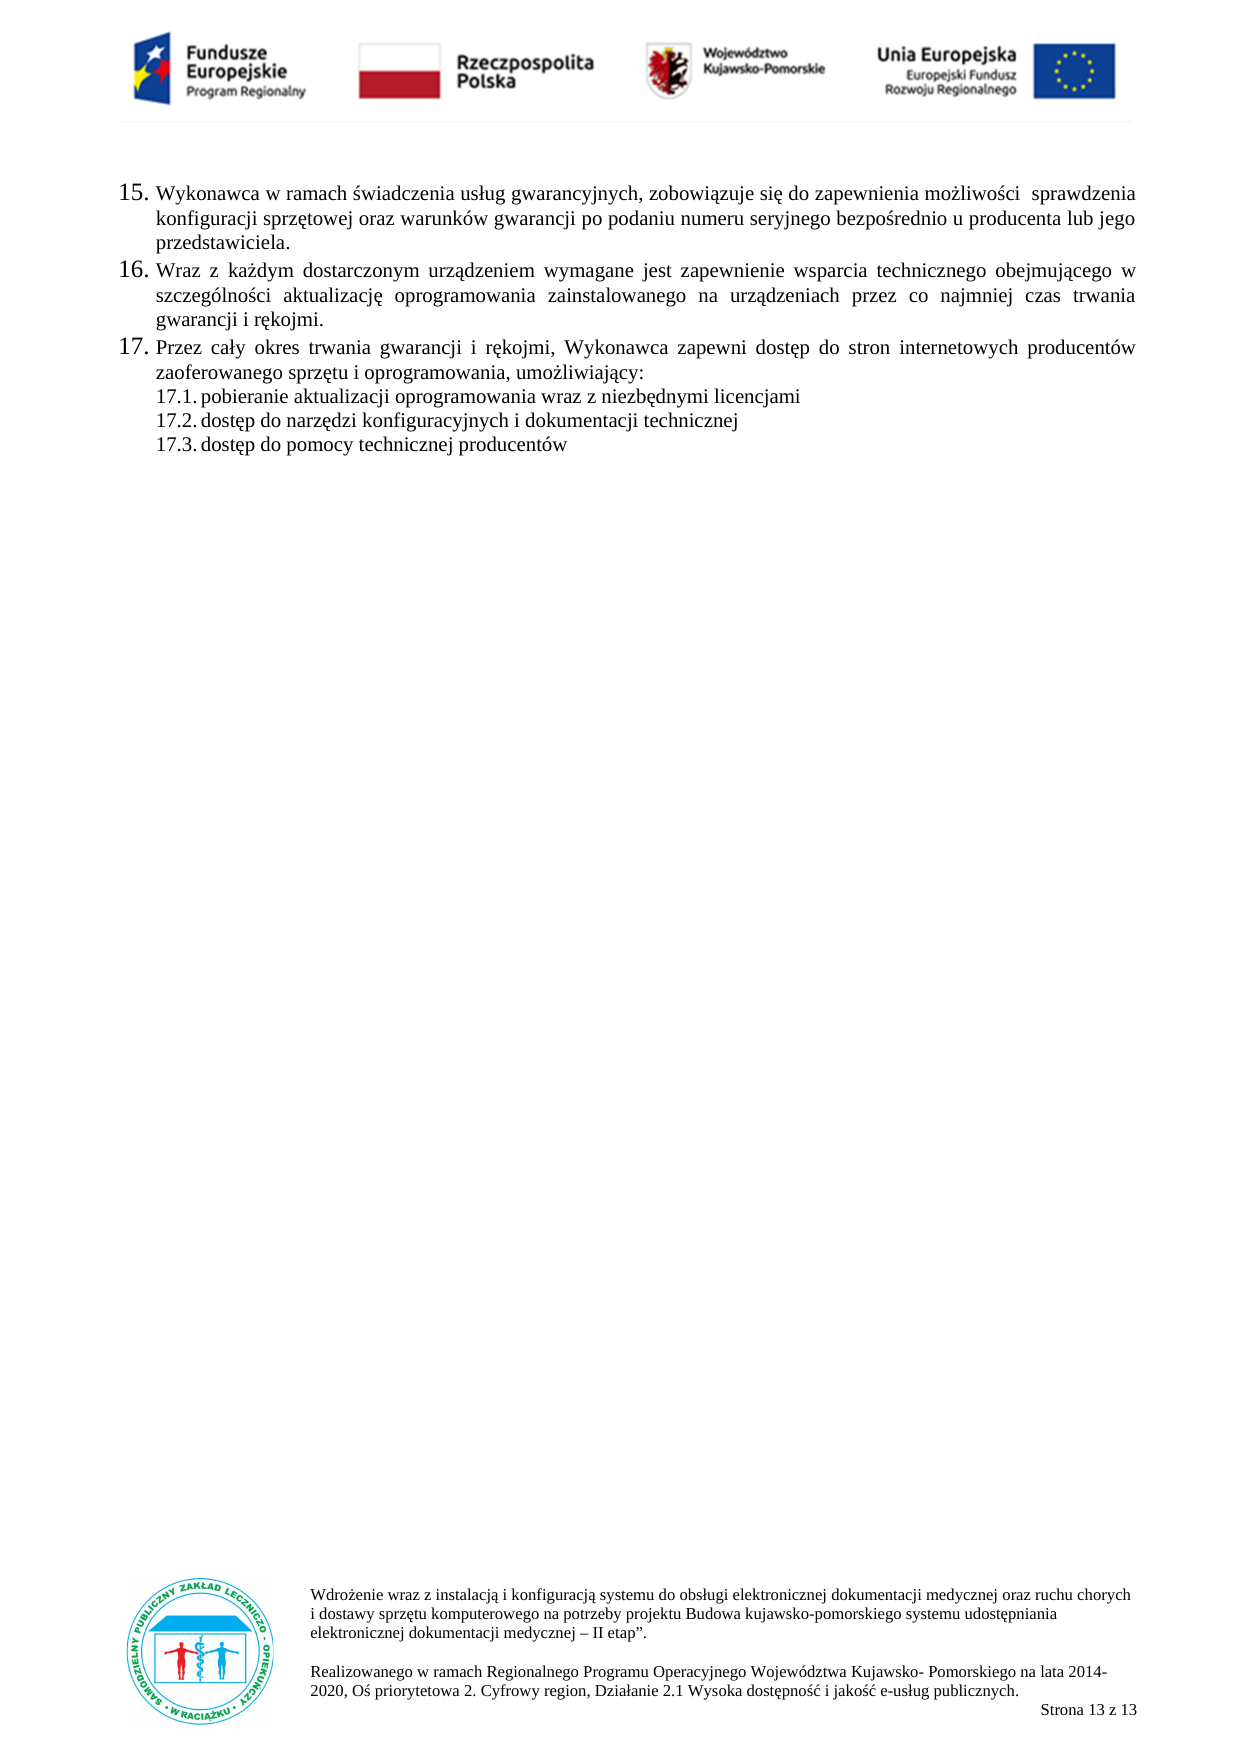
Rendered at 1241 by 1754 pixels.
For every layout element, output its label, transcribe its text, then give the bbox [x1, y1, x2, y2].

list Wraz z każdym dostarczonym urządzeniem wymagane jest zapewnienie wsparcia technicznego obejmującego w szczególności aktualizację oprogramowania zainstalowanego na urządzeniach przez co najmniej czas trwania gwarancji i rękojmi. [118, 254, 1137, 331]
picture [126, 1578, 274, 1725]
list pobieranie aktualizacji oprogramowania wraz z niezbędnymi licencjami [156, 384, 1137, 408]
list Wykonawca w ramach świadczenia usług gwarancyjnych, zobowiązuje się do zapewnienia możliwości sprawdzenia konfiguracji sprzętowej oraz warunków gwarancji po podaniu numeru seryjnego bezpośrednio u producenta lub jego przedstawiciela. [118, 177, 1137, 254]
list Przez cały okres trwania gwarancji i rękojmi, Wykonawca zapewni dostęp do stron internetowych producentów zaoferowanego sprzętu i oprogramowania, umożliwiający: [118, 331, 1137, 384]
picture [118, 14, 1136, 124]
list dostęp do pomocy technicznej producentów [156, 432, 1137, 456]
list dostęp do narzędzi konfiguracyjnych i dokumentacji technicznej [156, 408, 1137, 432]
